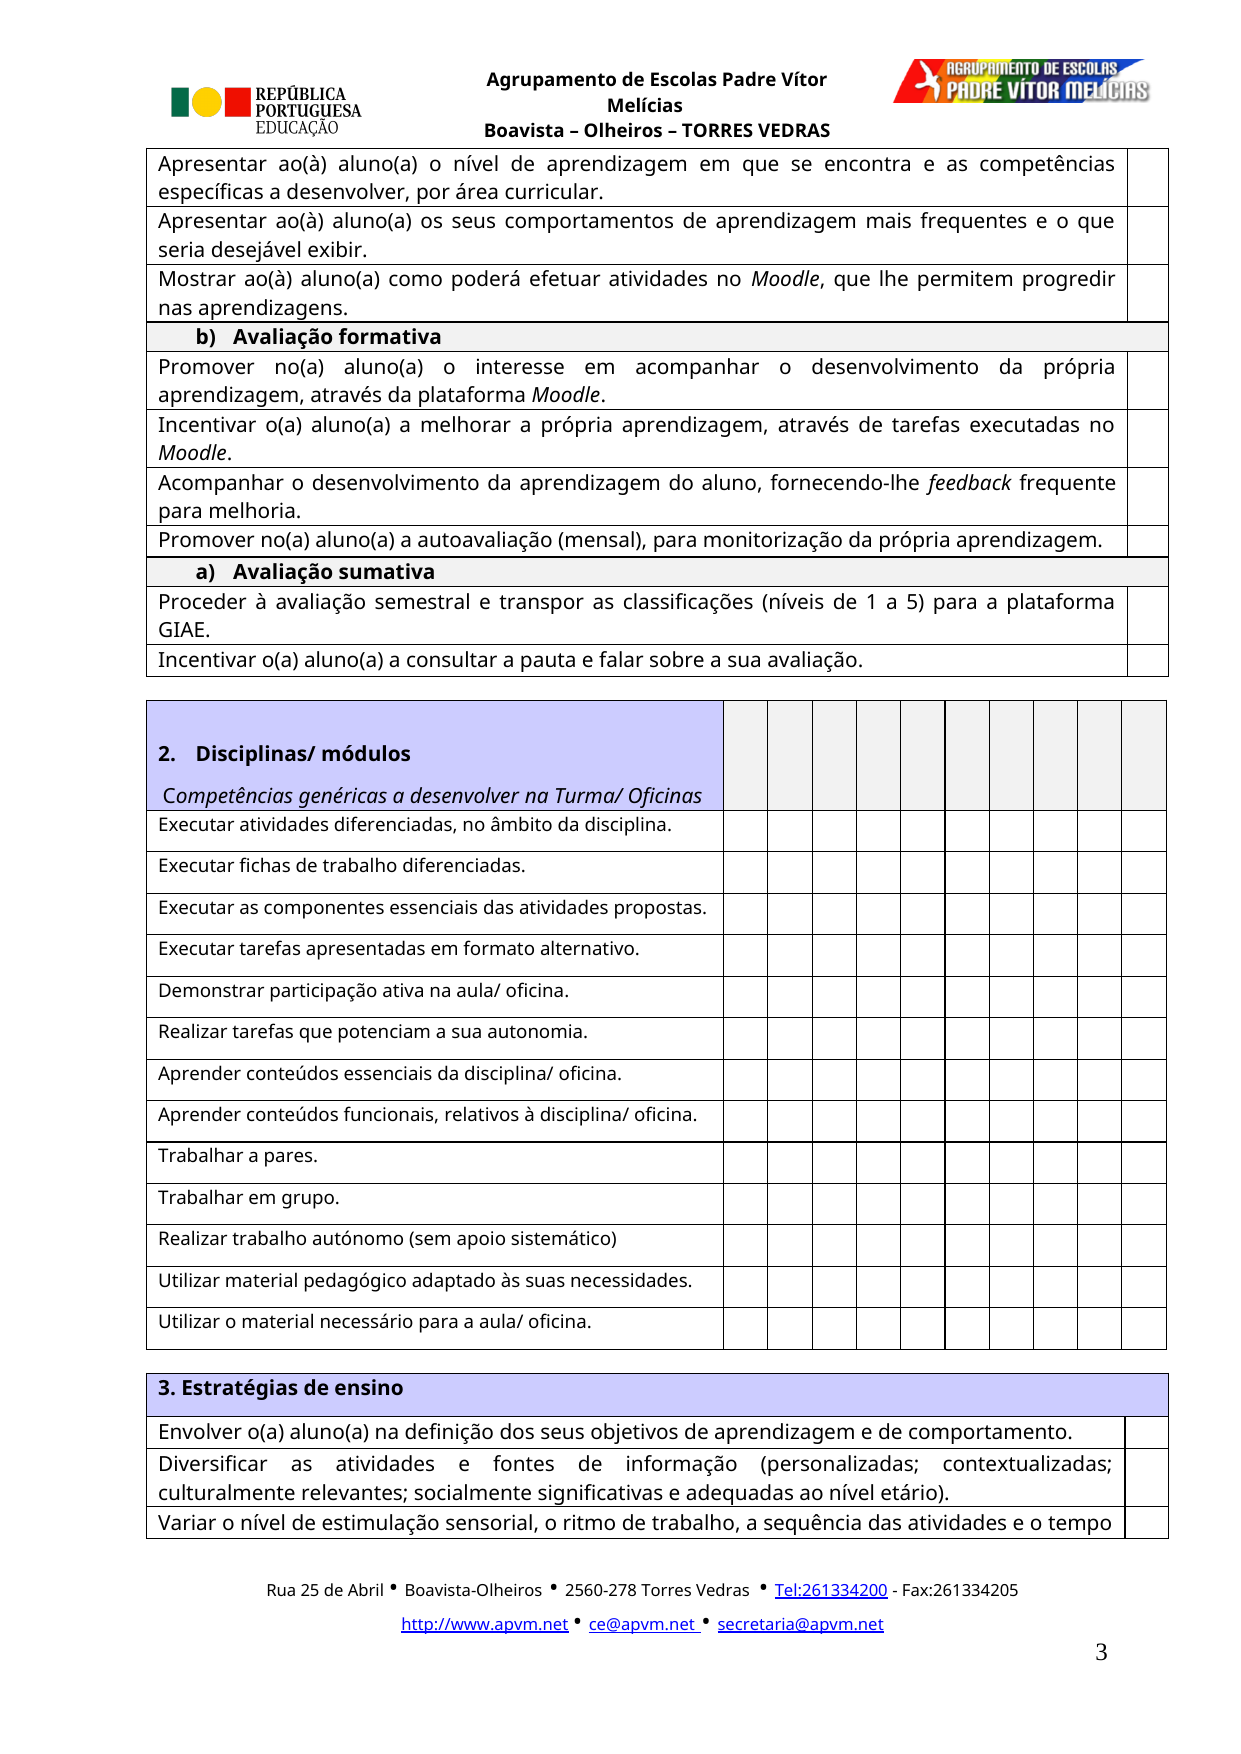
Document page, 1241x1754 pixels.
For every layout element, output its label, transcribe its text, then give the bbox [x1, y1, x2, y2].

table_cell [946, 894, 989, 934]
table_cell [768, 1101, 812, 1141]
table_cell Promover no(a) aluno(a) a autoavaliação (mensal), para monitorização da própria aprendizagem. [147, 526, 1127, 556]
table_cell [813, 1308, 856, 1349]
table_cell Envolver o(a) aluno(a) na definição dos seus objetivos de aprendizagem e de comportamento. [147, 1417, 1124, 1448]
table_cell [724, 1267, 767, 1307]
table_cell [813, 935, 856, 976]
table_header [1122, 701, 1166, 810]
table_cell Realizar tarefas que potenciam a sua autonomia. [147, 1018, 723, 1058]
table_cell [990, 1143, 1033, 1183]
table_cell [946, 852, 989, 893]
table_cell [1122, 1060, 1166, 1100]
table_cell [946, 1225, 989, 1266]
table_cell [813, 852, 856, 893]
table_cell [901, 894, 944, 934]
table_cell [1126, 1507, 1168, 1538]
table_cell [1128, 265, 1168, 321]
table_cell [1126, 1417, 1168, 1448]
table_cell [1034, 1308, 1077, 1349]
table_cell [1034, 811, 1077, 851]
table_cell [1122, 935, 1166, 976]
table_cell [990, 935, 1033, 976]
table_cell [724, 852, 767, 893]
table_cell Utilizar o material necessário para a aula/ oficina. [147, 1308, 723, 1349]
table_cell Acompanhar o desenvolvimento da aprendizagem do aluno, fornecendo-lhe feedback frequente para melhoria. [147, 468, 1127, 524]
table_cell Avaliação formativa [147, 323, 1168, 351]
table_cell [1034, 1060, 1077, 1100]
table_cell [1034, 1143, 1077, 1183]
table_header [857, 701, 900, 810]
table_cell [857, 811, 900, 851]
table_cell Apresentar ao(à) aluno(a) o nível de aprendizagem em que se encontra e as competências específicas a desenvolver, por área curricular. [147, 149, 1127, 206]
table_cell [768, 811, 812, 851]
table_cell [1078, 977, 1121, 1017]
table_header 3. Estratégias de ensino [147, 1374, 1168, 1416]
table_cell Executar fichas de trabalho diferenciadas. [147, 852, 723, 893]
picture [142, 59, 391, 163]
table_header [813, 701, 856, 810]
table_cell [946, 977, 989, 1017]
table_cell [768, 852, 812, 893]
table_cell [1126, 1449, 1168, 1506]
table_cell Incentivar o(a) aluno(a) a melhorar a própria aprendizagem, através de tarefas executadas no Moodle. [147, 410, 1127, 467]
table_cell [1078, 935, 1121, 976]
table_cell [813, 811, 856, 851]
table_cell [1034, 977, 1077, 1017]
table_cell [813, 1184, 856, 1224]
table_cell [990, 894, 1033, 934]
table_cell [1128, 207, 1168, 263]
table_cell [813, 1101, 856, 1141]
table_cell [946, 1018, 989, 1058]
table_cell [946, 1308, 989, 1349]
table_cell [1122, 1225, 1166, 1266]
table_cell [901, 1101, 944, 1141]
table_cell Mostrar ao(à) aluno(a) como poderá efetuar atividades no Moodle, que lhe permitem progredir nas aprendizagens. [147, 265, 1127, 321]
table_cell [1128, 352, 1168, 409]
table_cell [813, 1018, 856, 1058]
table_cell [724, 935, 767, 976]
table_cell [768, 1225, 812, 1266]
table_cell [1128, 149, 1168, 206]
table_cell [857, 852, 900, 893]
table_cell [1078, 811, 1121, 851]
table_cell [724, 1101, 767, 1141]
table_cell [1122, 977, 1166, 1017]
table_cell [946, 1101, 989, 1141]
table_cell [1122, 1018, 1166, 1058]
table_cell [1128, 410, 1168, 467]
table_header [724, 701, 767, 810]
table_cell [1122, 1184, 1166, 1224]
table_cell [1078, 1267, 1121, 1307]
table_cell [990, 1267, 1033, 1307]
table_header [768, 701, 812, 810]
table_cell [1128, 645, 1168, 676]
table_cell Utilizar material pedagógico adaptado às suas necessidades. [147, 1267, 723, 1307]
table_cell [857, 1018, 900, 1058]
table_cell [990, 977, 1033, 1017]
table_cell [1078, 1225, 1121, 1266]
table_cell [724, 811, 767, 851]
table_cell [857, 935, 900, 976]
table_cell [724, 977, 767, 1017]
table_cell [901, 1060, 944, 1100]
table_cell [1122, 1267, 1166, 1307]
table_cell [857, 1060, 900, 1100]
table_cell [1078, 1184, 1121, 1224]
table_header [990, 701, 1033, 810]
table_cell [1122, 811, 1166, 851]
table_cell [1128, 468, 1168, 524]
table_cell [768, 1018, 812, 1058]
table_cell [768, 977, 812, 1017]
table_cell [768, 894, 812, 934]
table_cell [1034, 1184, 1077, 1224]
table_cell [857, 1225, 900, 1266]
table_cell [901, 1018, 944, 1058]
table_cell [724, 894, 767, 934]
table_cell [813, 1143, 856, 1183]
table_cell [1034, 1267, 1077, 1307]
table_cell [1034, 1101, 1077, 1141]
table_header [946, 701, 989, 810]
table_cell [901, 1308, 944, 1349]
table_cell [1078, 894, 1121, 934]
table_cell Trabalhar em grupo. [147, 1184, 723, 1224]
table_cell Promover no(a) aluno(a) o interesse em acompanhar o desenvolvimento da própria aprendizagem, através da plataforma Moodle. [147, 352, 1127, 409]
table_cell [1078, 1143, 1121, 1183]
table_cell Aprender conteúdos essenciais da disciplina/ oficina. [147, 1060, 723, 1100]
table_cell [813, 1225, 856, 1266]
table_cell [946, 935, 989, 976]
table_cell [946, 1267, 989, 1307]
table_cell [990, 1184, 1033, 1224]
table_cell [946, 811, 989, 851]
table_cell [990, 852, 1033, 893]
table_cell [813, 1267, 856, 1307]
table_cell [857, 1308, 900, 1349]
table_cell [1078, 1060, 1121, 1100]
table_cell [901, 811, 944, 851]
table_cell [990, 1308, 1033, 1349]
table_cell [990, 811, 1033, 851]
table_cell [724, 1184, 767, 1224]
table_cell [1034, 935, 1077, 976]
table_cell [813, 977, 856, 1017]
table_cell Executar as componentes essenciais das atividades propostas. [147, 894, 723, 934]
table_cell [768, 1308, 812, 1349]
table_cell [857, 977, 900, 1017]
table_cell [901, 935, 944, 976]
table_cell [901, 977, 944, 1017]
table_header [901, 701, 944, 810]
table_cell [813, 1060, 856, 1100]
table_cell [1128, 526, 1168, 556]
table_cell [901, 1184, 944, 1224]
table_cell [857, 1143, 900, 1183]
table_cell Realizar trabalho autónomo (sem apoio sistemático) [147, 1225, 723, 1266]
table_cell [857, 1184, 900, 1224]
table_cell [1034, 852, 1077, 893]
table_cell Demonstrar participação ativa na aula/ oficina. [147, 977, 723, 1017]
table_cell Trabalhar a pares. [147, 1143, 723, 1183]
table_cell [768, 1060, 812, 1100]
table_cell [901, 1267, 944, 1307]
table_cell [1122, 852, 1166, 893]
table_cell [1034, 1018, 1077, 1058]
table_cell [768, 1267, 812, 1307]
table_cell [1122, 1101, 1166, 1141]
table_cell [1034, 1225, 1077, 1266]
table_cell [990, 1060, 1033, 1100]
table_header [1034, 701, 1077, 810]
table_cell [1078, 852, 1121, 893]
table_cell [901, 1143, 944, 1183]
table_cell Incentivar o(a) aluno(a) a consultar a pauta e falar sobre a sua avaliação. [147, 645, 1127, 676]
table_cell [990, 1018, 1033, 1058]
table_cell [724, 1308, 767, 1349]
table_cell [1078, 1018, 1121, 1058]
table_cell [857, 1101, 900, 1141]
table_cell [990, 1101, 1033, 1141]
table_cell [1122, 894, 1166, 934]
picture [889, 59, 1156, 103]
table_cell [901, 1225, 944, 1266]
table_cell [813, 894, 856, 934]
table_cell [724, 1018, 767, 1058]
table_cell [1034, 894, 1077, 934]
table_cell [901, 852, 944, 893]
table_cell Executar atividades diferenciadas, no âmbito da disciplina. [147, 811, 723, 851]
table_cell Apresentar ao(à) aluno(a) os seus comportamentos de aprendizagem mais frequentes e o que seria desejável exibir. [147, 207, 1127, 263]
table_cell [1078, 1308, 1121, 1349]
table_cell [1128, 587, 1168, 644]
table_header [1078, 701, 1121, 810]
table_cell Proceder à avaliação semestral e transpor as classificações (níveis de 1 a 5) para a plataforma GIAE. [147, 587, 1127, 644]
table_cell [990, 1225, 1033, 1266]
table_cell [1078, 1101, 1121, 1141]
table_cell [946, 1060, 989, 1100]
table_cell [724, 1060, 767, 1100]
table_cell [724, 1143, 767, 1183]
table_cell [147, 1507, 1124, 1538]
table_cell [768, 935, 812, 976]
table_cell [724, 1225, 767, 1266]
table_cell [1122, 1308, 1166, 1349]
table_header Disciplinas/ módulos Competências genéricas a desenvolver na Turma/ Oficinas [147, 701, 723, 810]
table_cell Avaliação sumativa [147, 558, 1168, 586]
table_cell [1122, 1143, 1166, 1183]
table_cell [946, 1143, 989, 1183]
table_cell [768, 1143, 812, 1183]
table_cell Diversificar as atividades e fontes de informação (personalizadas; contextualizadas; culturalmente relevantes; socialmente significativas e adequadas ao nível etário). [147, 1449, 1124, 1506]
table_cell [857, 1267, 900, 1307]
table_cell [768, 1184, 812, 1224]
table_cell Aprender conteúdos funcionais, relativos à disciplina/ oficina. [147, 1101, 723, 1141]
table_cell Executar tarefas apresentadas em formato alternativo. [147, 935, 723, 976]
table_cell [946, 1184, 989, 1224]
table_cell [857, 894, 900, 934]
